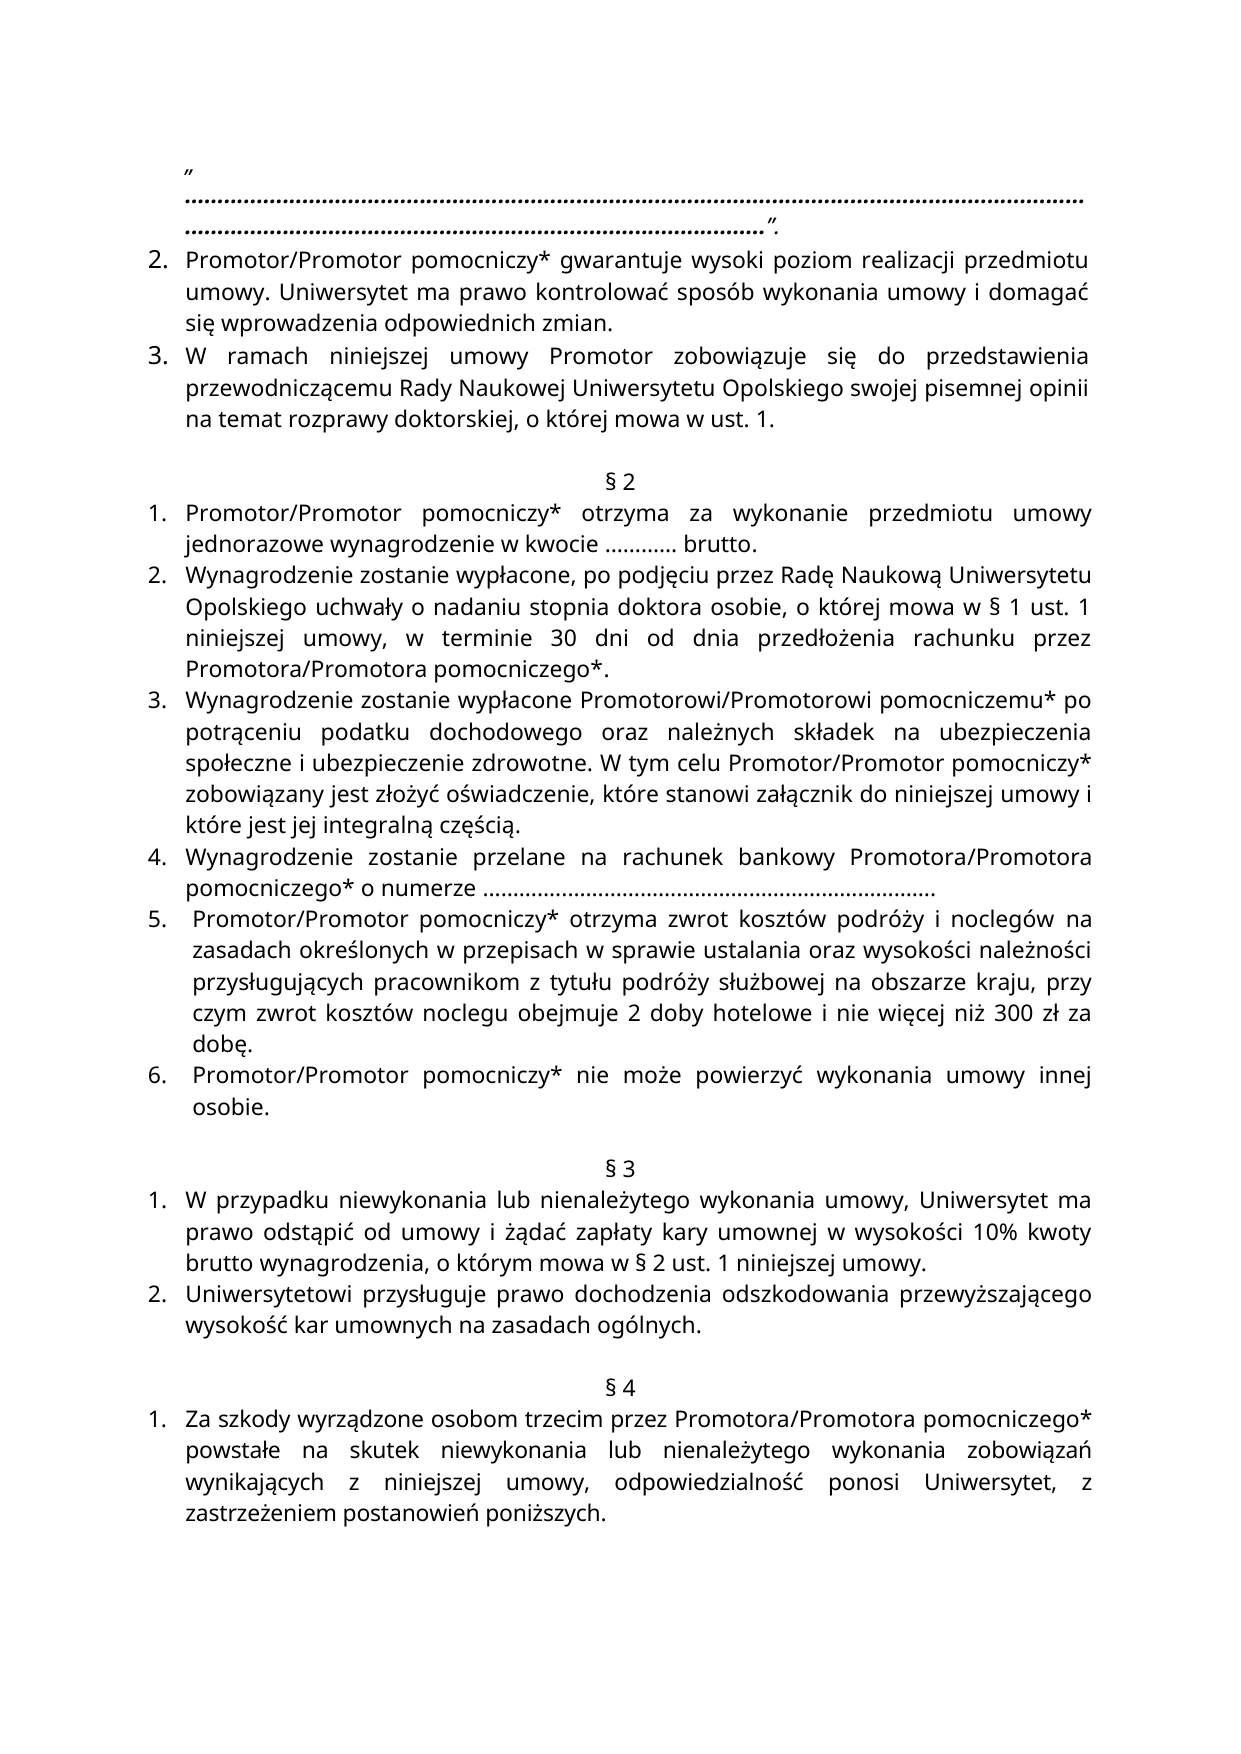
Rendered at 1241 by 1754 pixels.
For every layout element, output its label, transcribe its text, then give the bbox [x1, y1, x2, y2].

list Wynagrodzenie zostanie wypłacone Promotorowi/Promotorowi pomocniczemu* po potrąceniu podatku dochodowego oraz należnych składek na ubezpieczenia społeczne i ubezpieczenie zdrowotne. W tym celu Promotor/Promotor pomocniczy* zobowiązany jest złożyć oświadczenie, które stanowi załącznik do niniejszej umowy i które jest jej integralną częścią. [148, 684, 1093, 841]
list W ramach niniejszej umowy Promotor zobowiązuje się do przedstawienia przewodniczącemu Rady Naukowej Uniwersytetu Opolskiego swojej pisemnej opinii na temat rozprawy doktorskiej, o której mowa w ust. 1. [148, 338, 1089, 434]
text § 3 [148, 1153, 1093, 1184]
text § 2 [148, 466, 1093, 497]
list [148, 148, 1089, 241]
list Wynagrodzenie zostanie przelane na rachunek bankowy Promotora/Promotora pomocniczego* o numerze …………..……………………………………………………. [148, 841, 1093, 903]
list Wynagrodzenie zostanie wypłacone, po podjęciu przez Radę Naukową Uniwersytetu Opolskiego uchwały o nadaniu stopnia doktora osobie, o której mowa w § 1 ust. 1 niniejszej umowy, w terminie 30 dni od dnia przedłożenia rachunku przez Promotora/Promotora pomocniczego*. [148, 559, 1093, 684]
list Promotor/Promotor pomocniczy* nie może powierzyć wykonania umowy innej osobie. [148, 1059, 1093, 1122]
list Promotor/Promotor pomocniczy* otrzyma zwrot kosztów podróży i noclegów na zasadach określonych w przepisach w sprawie ustalania oraz wysokości należności przysługujących pracownikom z tytułu podróży służbowej na obszarze kraju, przy czym zwrot kosztów noclegu obejmuje 2 doby hotelowe i nie więcej niż 300 zł za dobę. [148, 903, 1093, 1059]
list Promotor/Promotor pomocniczy* gwarantuje wysoki poziom realizacji przedmiotu umowy. Uniwersytet ma prawo kontrolować sposób wykonania umowy i domagać się wprowadzenia odpowiednich zmian. [148, 241, 1089, 338]
list Promotor/Promotor pomocniczy* otrzyma za wykonanie przedmiotu umowy jednorazowe wynagrodzenie w kwocie ………… brutto. [148, 497, 1093, 559]
list Uniwersytetowi przysługuje prawo dochodzenia odszkodowania przewyższającego wysokość kar umownych na zasadach ogólnych. [148, 1278, 1093, 1341]
list Za szkody wyrządzone osobom trzecim przez Promotora/Promotora pomocniczego* powstałe na skutek niewykonania lub nienależytego wykonania zobowiązań wynikających z niniejszej umowy, odpowiedzialność ponosi Uniwersytet, z zastrzeżeniem postanowień poniższych. [148, 1403, 1093, 1528]
text § 4 [148, 1372, 1093, 1403]
list W przypadku niewykonania lub nienależytego wykonania umowy, Uniwersytet ma prawo odstąpić od umowy i żądać zapłaty kary umownej w wysokości 10% kwoty brutto wynagrodzenia, o którym mowa w § 2 ust. 1 niniejszej umowy. [148, 1184, 1093, 1278]
